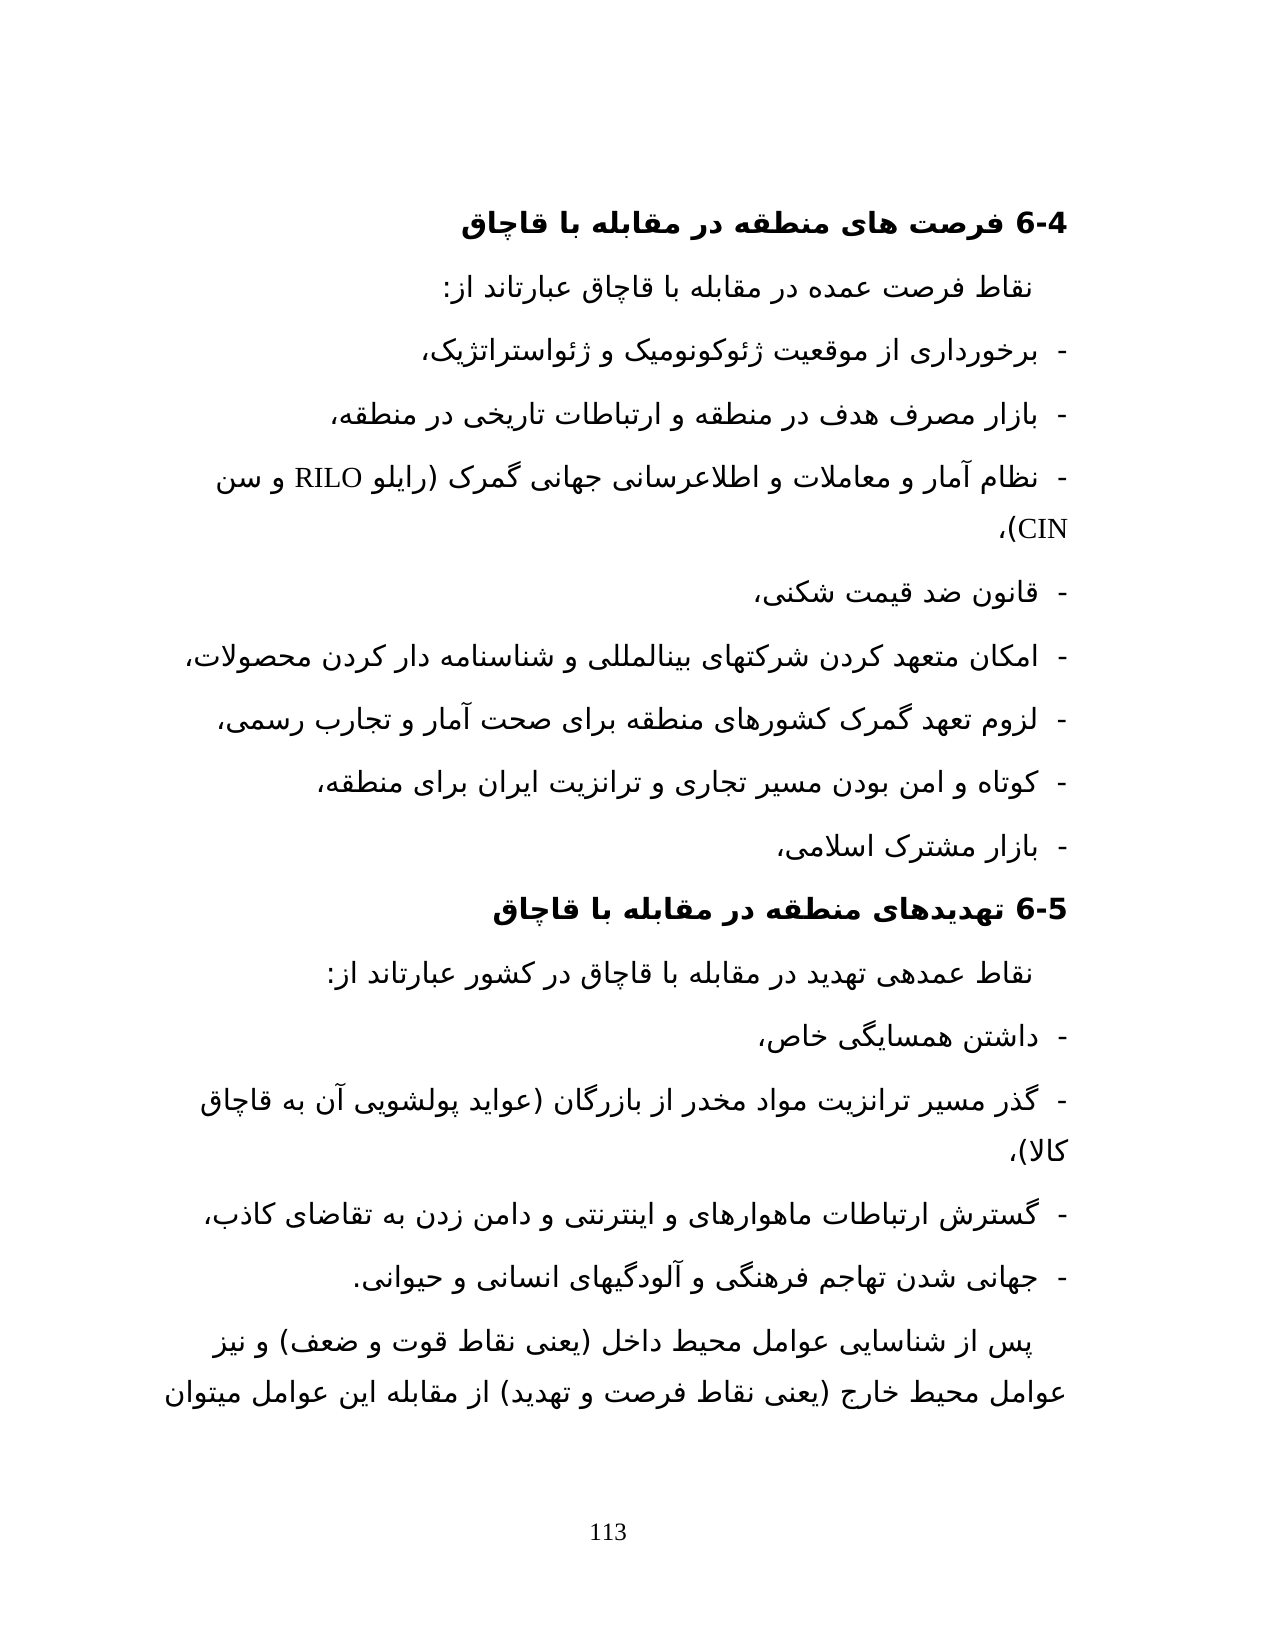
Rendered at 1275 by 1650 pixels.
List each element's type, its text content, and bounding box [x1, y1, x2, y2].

text - گذر مسیر ترانزیت مواد مخدر از بازرگان (عواید پولشویی آن به قاچاق کالا)، [148, 1083, 1068, 1168]
subtitle 6-5 تهدیدهای منطقه در مقابله با قاچاق [148, 893, 1068, 927]
subtitle 6-4 فرصت های منطقه در مقابله با قاچاق [148, 207, 1068, 241]
text - برخورداری از موقعیت ژئوکونومیک و ژئواستراتژیک، [148, 334, 1068, 368]
text - داشتن همسایگی خاص، [148, 1019, 1068, 1053]
text - لزوم تعهد گمرک کشورهای منطقه برای صحت آمار و تجارب رسمی، [148, 702, 1068, 736]
text - قانون ضد قیمت شکنی، [148, 575, 1068, 609]
text نقاط فرصت عمده در مقابله با قاچاق عبارتاند از: [148, 270, 1068, 304]
text - گسترش ارتباطات ماهوارهای و اینترنتی و دامن زدن به تقاضای کاذب، [148, 1197, 1068, 1231]
text - جهانی شدن تهاجم فرهنگی و آلودگیهای انسانی و حیوانی. [148, 1261, 1068, 1295]
text - نظام آمار و معاملات و اطلاعرسانی جهانی گمرک (رایلو RILO و سن CIN)، [148, 461, 1068, 546]
text - کوتاه و امن بودن مسیر تجاری و ترانزیت ایران برای منطقه، [148, 766, 1068, 800]
text نقاط عمدهی تهدید در مقابله با قاچاق در کشور عبارتاند از: [148, 956, 1068, 990]
text - امکان متعهد کردن شرکتهای بینالمللی و شناسنامه دار کردن محصولات، [148, 639, 1068, 673]
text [148, 1324, 1068, 1409]
text - بازار مشترک اسلامی، [148, 829, 1068, 863]
text - بازار مصرف هدف در منطقه و ارتباطات تاریخی در منطقه، [148, 397, 1068, 431]
